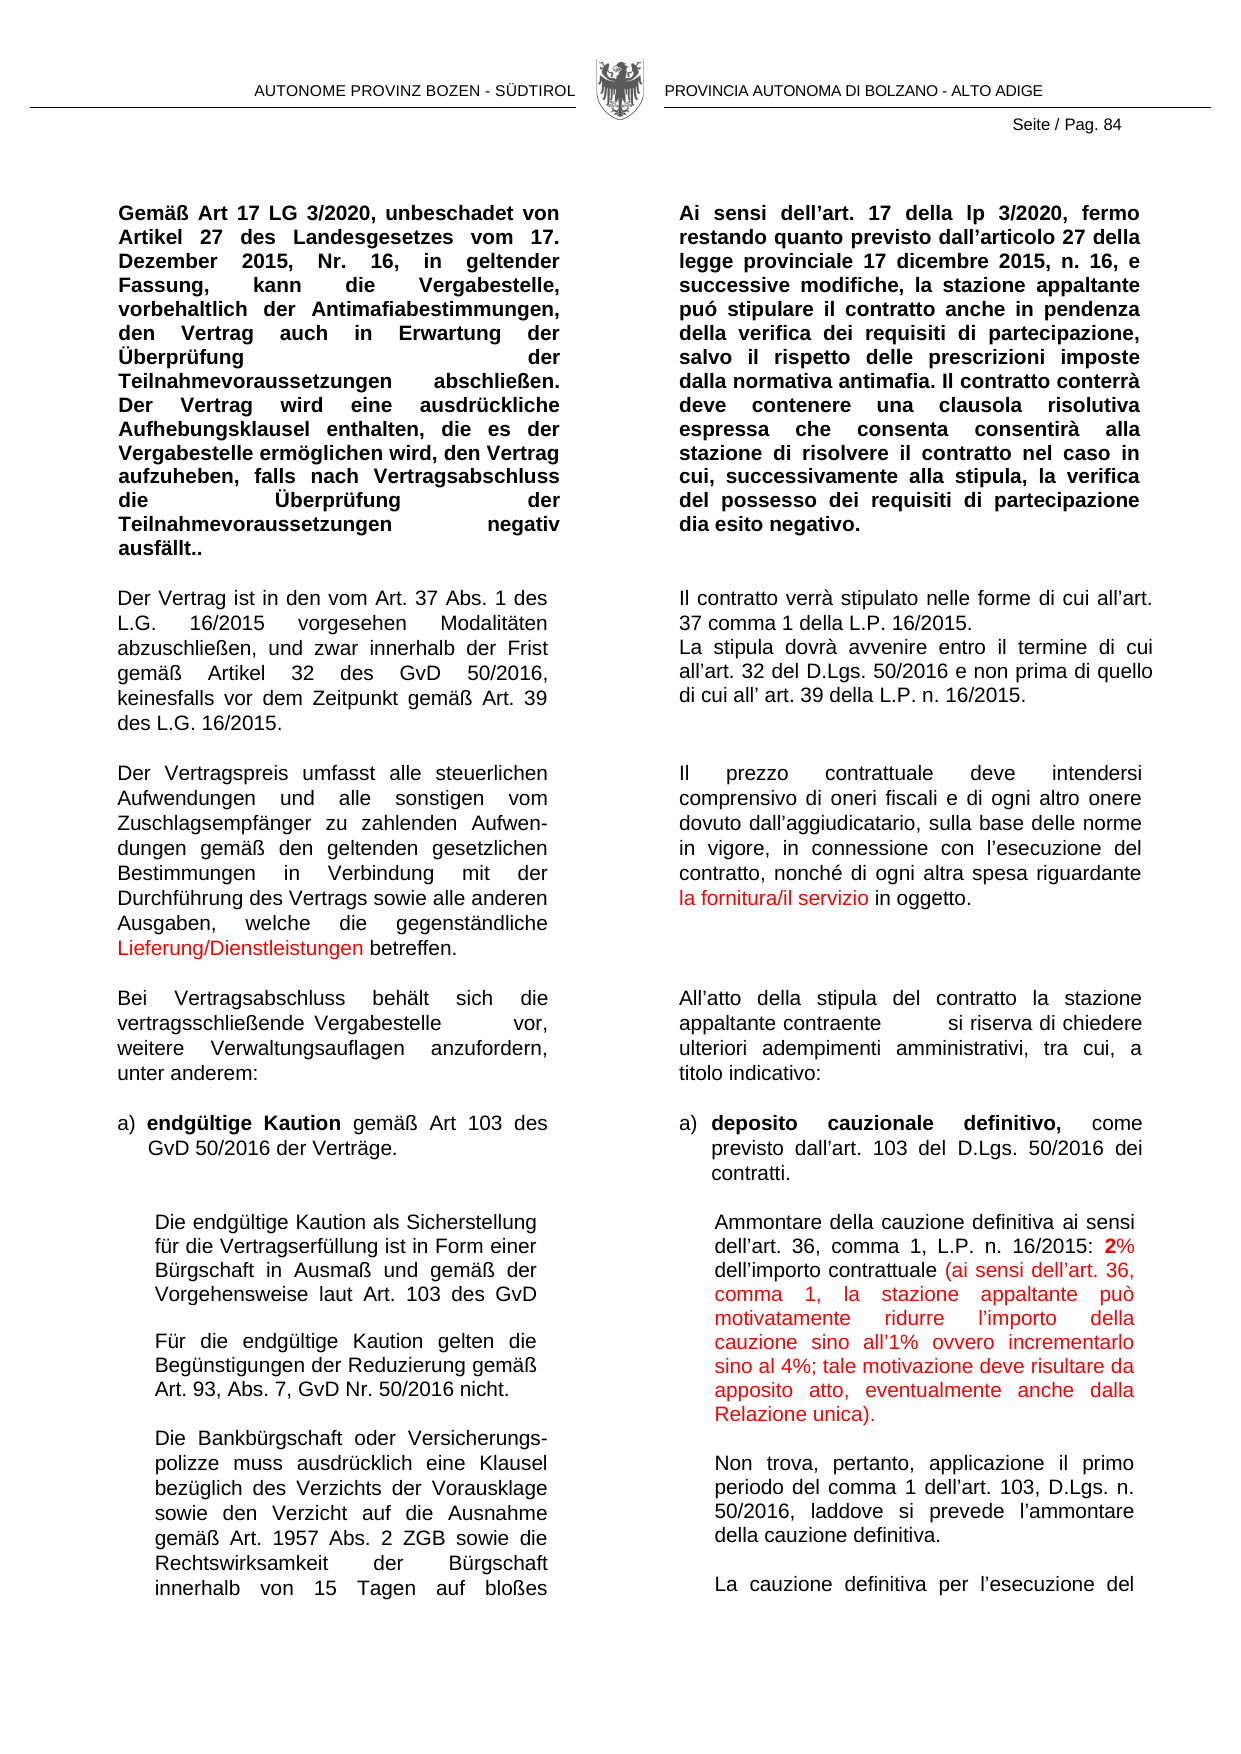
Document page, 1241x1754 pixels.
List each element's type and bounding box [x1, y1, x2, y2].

picture [596, 59, 644, 120]
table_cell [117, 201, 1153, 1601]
